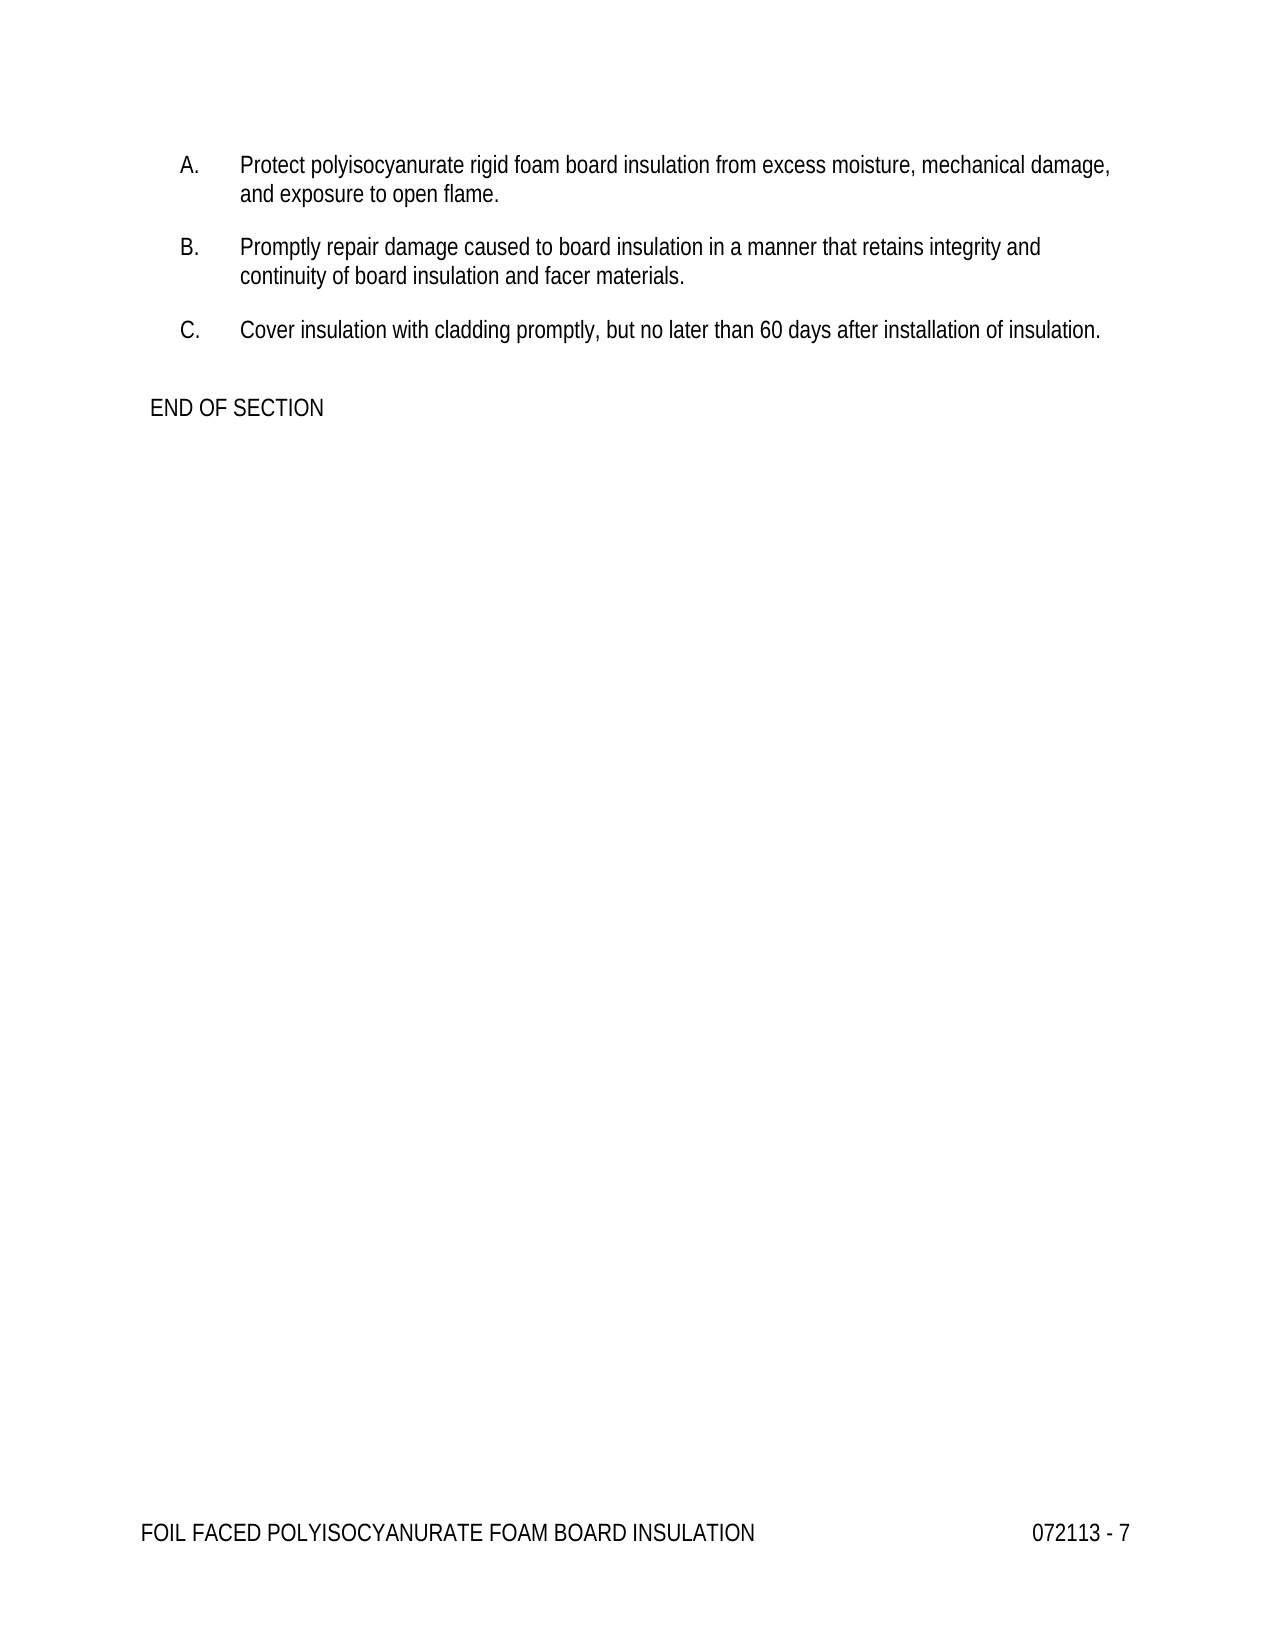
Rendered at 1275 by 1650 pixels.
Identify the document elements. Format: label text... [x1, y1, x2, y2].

list END OF SECTION [150, 393, 1125, 422]
text Cover insulation with cladding promptly, but no later than 60 days after installation of insulation. [180, 314, 1125, 343]
text Promptly repair damage caused to board insulation in a manner that retains integrity and continuity of board insulation and facer materials. [180, 232, 1125, 289]
text Protect polyisocyanurate rigid foam board insulation from excess moisture, mechanical damage, and exposure to open flame. [180, 150, 1125, 207]
